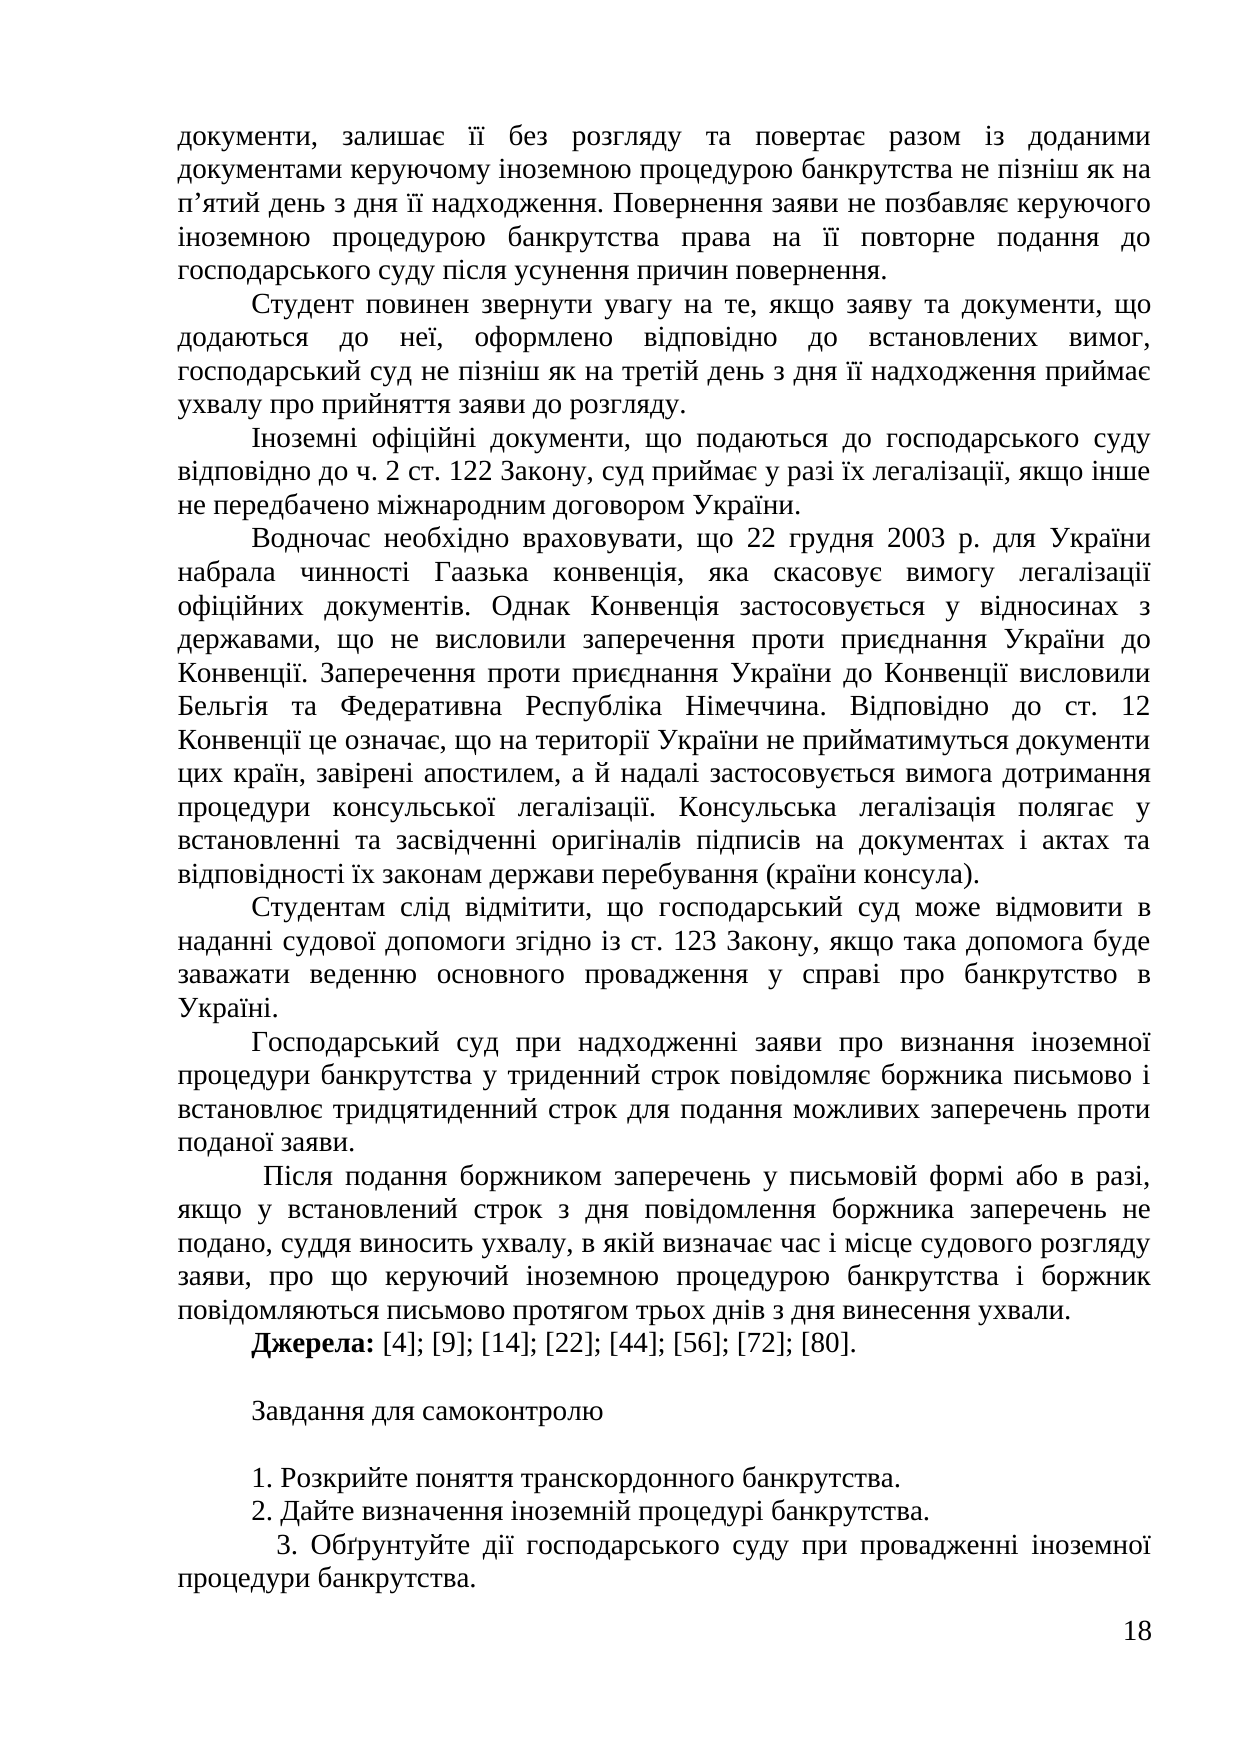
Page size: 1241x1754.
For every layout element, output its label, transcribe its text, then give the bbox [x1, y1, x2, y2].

text Господарський суд при надходженні заяви про визнання іноземної процедури банкрутства у триденний строк повідомляє боржника письмово і встановлює тридцятиденний строк для подання можливих заперечень проти поданої заяви. [177, 1024, 1152, 1158]
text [177, 118, 1152, 286]
text Завдання для самоконтролю [177, 1393, 1152, 1426]
text 1. Розкрийте поняття транскордонного банкрутства. [177, 1460, 1152, 1493]
text 3. Обґрунтуйте дії господарського суду при провадженні іноземної процедури банкрутства. [177, 1527, 1152, 1594]
text Іноземні офіційні документи, що подаються до господарського суду відповідно до ч. 2 ст. 122 Закону, суд приймає у разі їх легалізації, якщо інше не передбачено міжнародним договором України. [177, 420, 1152, 521]
text Студентам слід відмітити, що господарський суд може відмовити в наданні судової допомоги згідно із ст. 123 Закону, якщо така допомога буде заважати веденню основного провадження у справі про банкрутство в Україні. [177, 889, 1152, 1024]
text Джерела: [4]; [9]; [14]; [22]; [44]; [56]; [72]; [80]. [177, 1326, 1152, 1359]
text Студент повинен звернути увагу на те, якщо заяву та документи, що додаються до неї, оформлено відповідно до встановлених вимог, господарський суд не пізніш як на третій день з дня її надходження приймає ухвалу про прийняття заяви до розгляду. [177, 286, 1152, 420]
text Після подання боржником заперечень у письмовій формі або в разі, якщо у встановлений строк з дня повідомлення боржника заперечень не подано, суддя виносить ухвалу, в якій визначає час і місце судового розгляду заяви, про що керуючий іноземною процедурою банкрутства і боржник повідомляються письмово протягом трьох днів з дня винесення ухвали. [177, 1158, 1152, 1326]
text 2. Дайте визначення іноземній процедурі банкрутства. [177, 1493, 1152, 1527]
text Водночас необхідно враховувати, що 22 грудня 2003 р. для України набрала чинності Гаазька конвенція, яка скасовує вимогу легалізації офіційних документів. Однак Конвенція застосовується у відносинах з державами, що не висловили заперечення проти приєднання України до Конвенції. Заперечення проти приєднання України до Конвенції висловили Бельгія та Федеративна Республіка Німеччина. Відповідно до ст. 12 Конвенції це означає, що на території України не прийматимуться документи цих країн, завірені апостилем, а й надалі застосовується вимога дотримання процедури консульської легалізації. Консульська легалізація полягає у встановленні та засвідченні оригіналів підписів на документах і актах та відповідності їх законам держави перебування (країни консула). [177, 521, 1152, 889]
